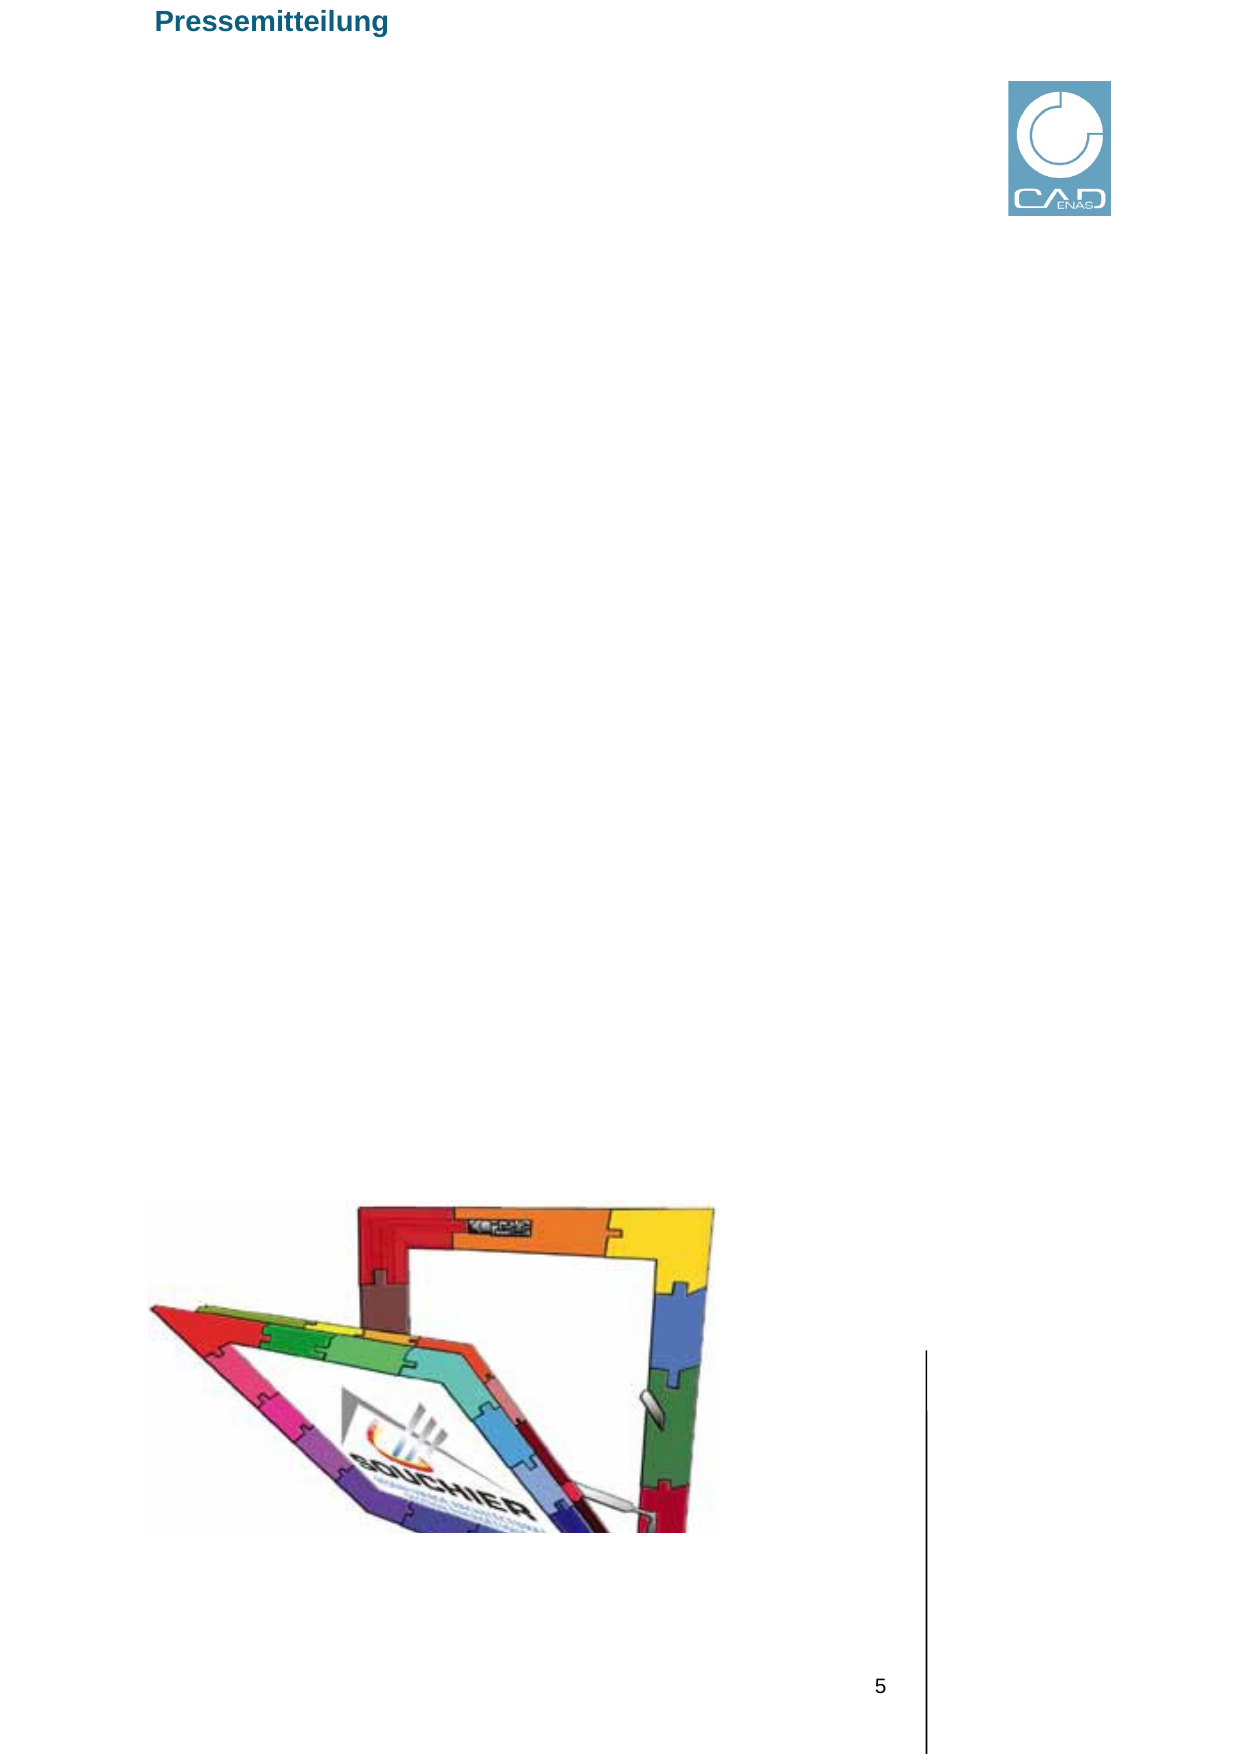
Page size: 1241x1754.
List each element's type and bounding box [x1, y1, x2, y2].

picture [1008, 81, 1111, 216]
picture [147, 1200, 720, 1533]
